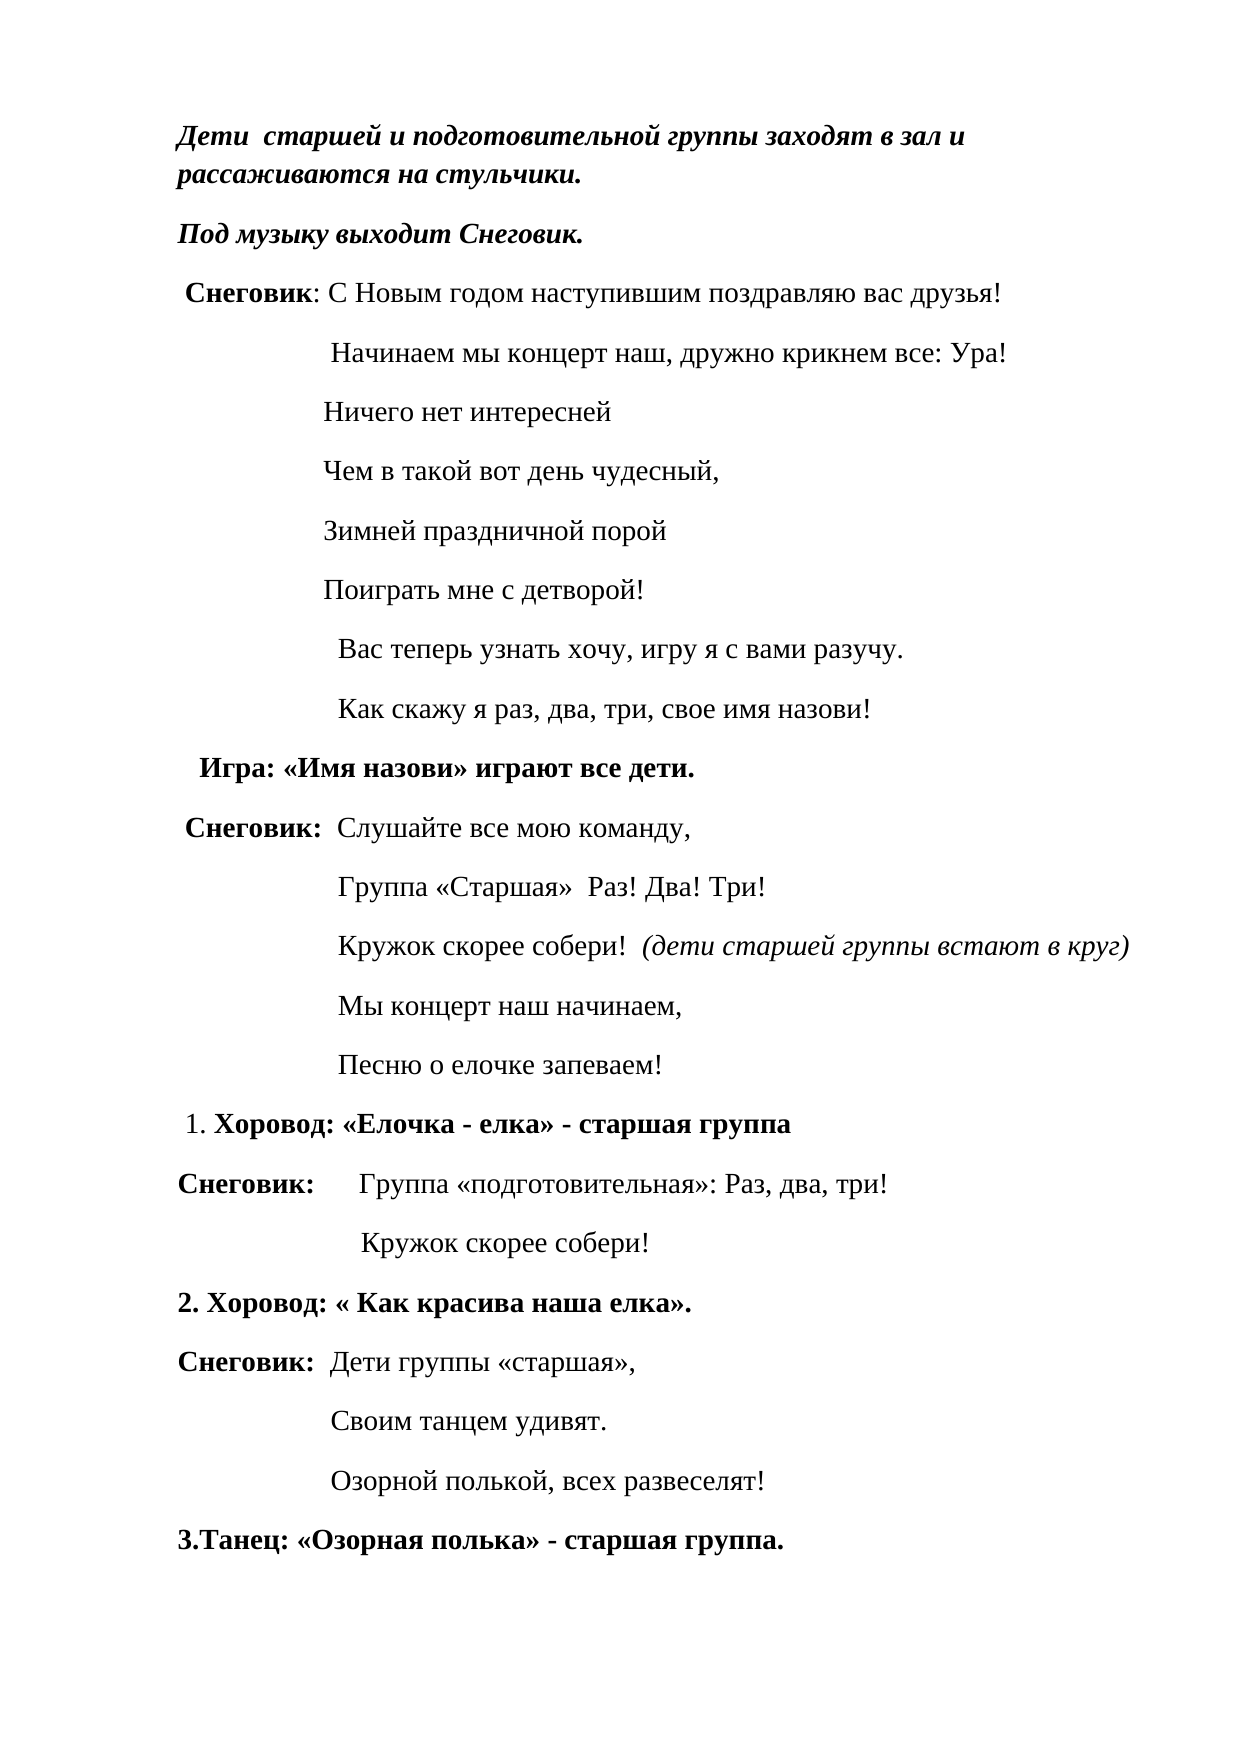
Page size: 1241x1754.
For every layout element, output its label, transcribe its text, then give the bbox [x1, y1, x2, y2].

text 3.Танец: «Озорная полька» - старшая группа. [177, 1522, 1152, 1556]
text Мы концерт наш начинаем, [177, 988, 1152, 1021]
text Как скажу я раз, два, три, свое имя назови! [177, 691, 1152, 724]
text Под музыку выходит Снеговик. [177, 216, 1152, 249]
text Группа «Старшая» Раз! Два! Три! [177, 869, 1152, 903]
text Дети старшей и подготовительной группы заходят в зал и рассаживаются на стульчики. [177, 118, 1152, 190]
text Песню о елочке запеваем! [177, 1047, 1152, 1081]
text 2. Хоровод: « Как красива наша елка». [177, 1285, 1152, 1318]
text Чем в такой вот день чудесный, [177, 453, 1152, 487]
text 1. Хоровод: «Елочка - елка» - старшая группа [177, 1107, 1152, 1140]
text Снеговик: Дети группы «старшая», [177, 1344, 1152, 1378]
text Начинаем мы концерт наш, дружно крикнем все: Ура! [177, 335, 1152, 368]
list Кружок скорее собери! [215, 1225, 1152, 1259]
text Озорной полькой, всех развеселят! [177, 1463, 1152, 1496]
text Снеговик: Слушайте все мою команду, [177, 810, 1152, 843]
text Поиграть мне с детворой! [177, 572, 1152, 606]
text Вас теперь узнать хочу, игру я с вами разучу. [177, 632, 1152, 665]
text Снеговик: Группа «подготовительная»: Раз, два, три! [177, 1166, 1152, 1199]
text Снеговик: С Новым годом наступившим поздравляю вас друзья! [177, 275, 1152, 309]
text Ничего нет интересней [177, 394, 1152, 428]
text Зимней праздничной порой [177, 513, 1152, 546]
text Кружок скорее собери! (дети старшей группы встают в круг) [177, 928, 1152, 962]
text Игра: «Имя назови» играют все дети. [177, 750, 1152, 784]
text Своим танцем удивят. [177, 1403, 1152, 1437]
